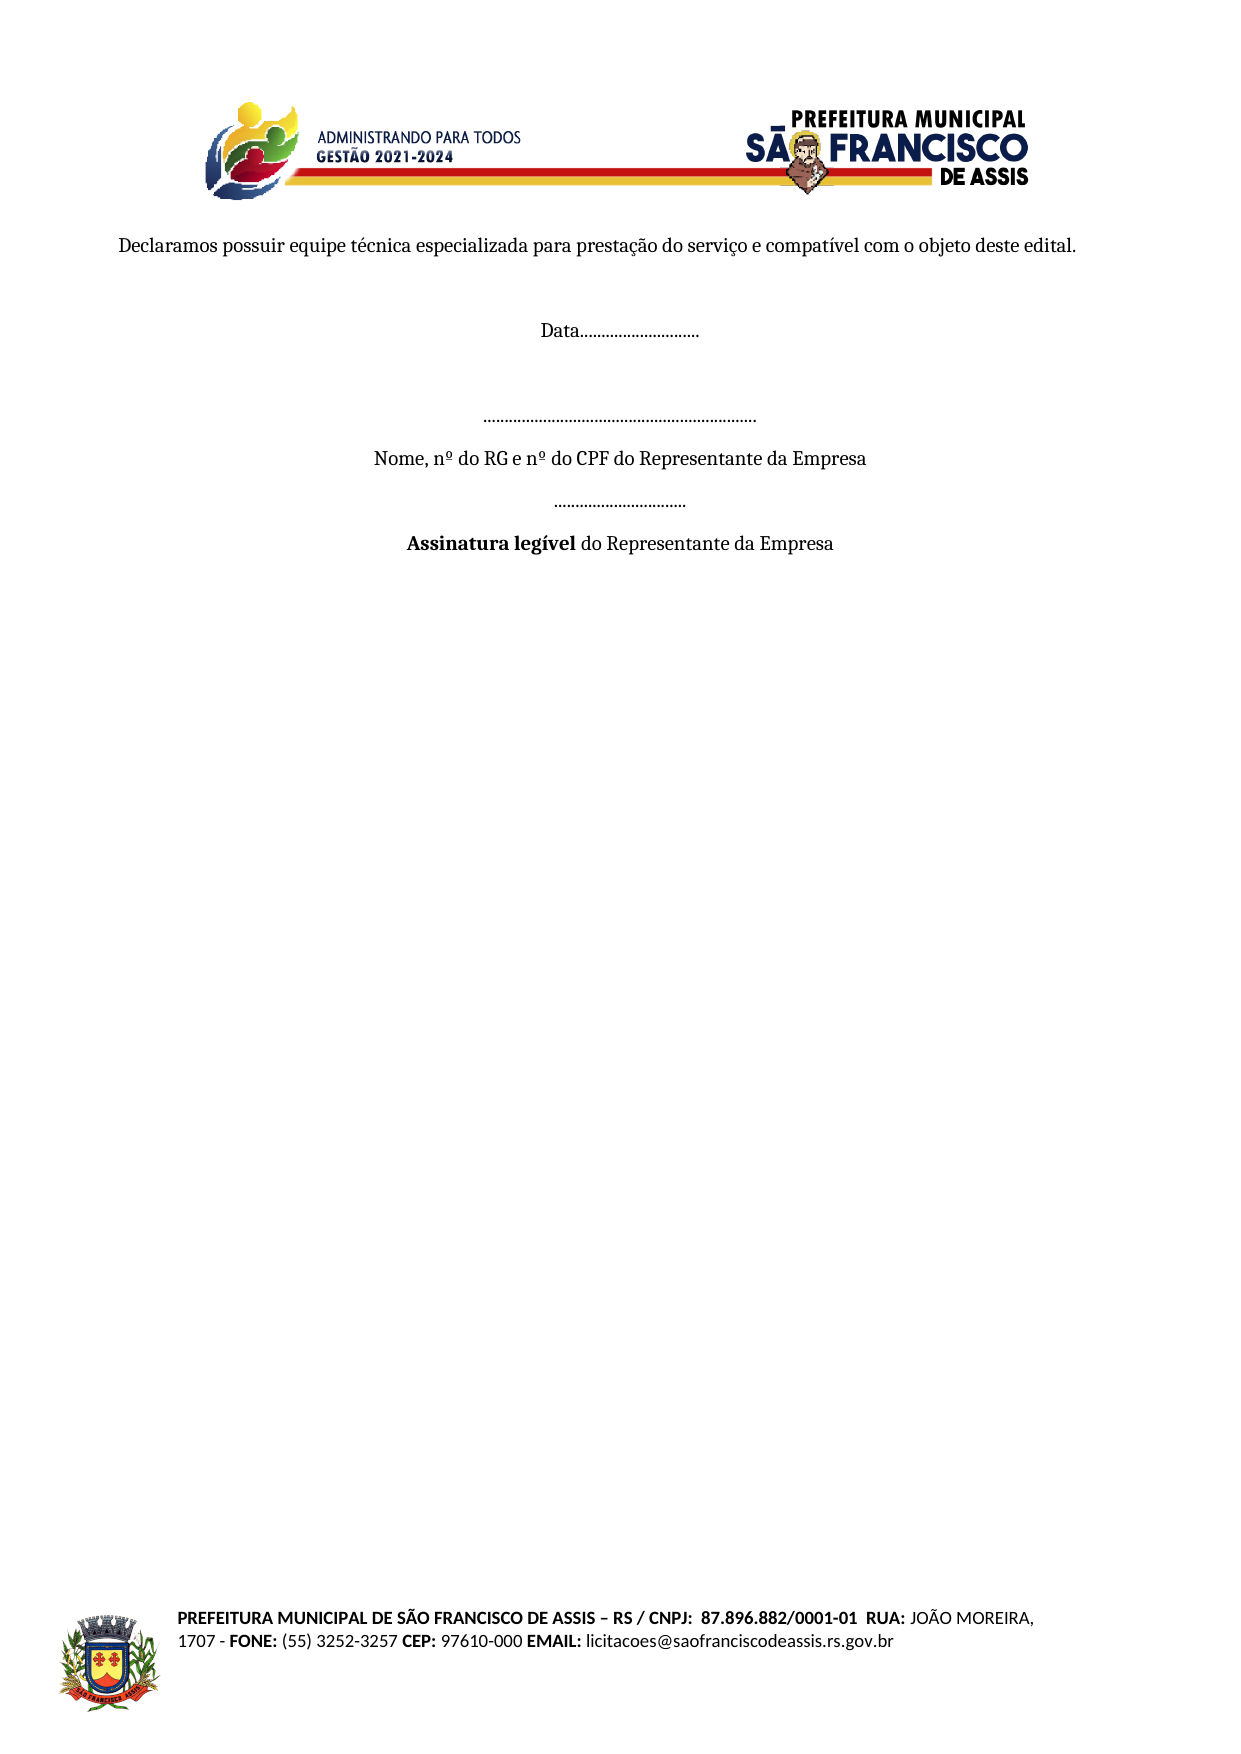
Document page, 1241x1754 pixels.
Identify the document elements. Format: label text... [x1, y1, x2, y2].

text Data............................ [118, 319, 1122, 343]
text Declaramos possuir equipe técnica especializada para prestação do serviço e compatível com o objeto deste edital. [118, 234, 1122, 258]
picture [50, 1614, 169, 1713]
text ................................................................ [118, 404, 1122, 428]
text ............................... [118, 489, 1122, 513]
text Nome, nº do RG e nº do CPF do Representante da Empresa [118, 446, 1122, 470]
text Assinatura legível do Representante da Empresa [118, 531, 1122, 555]
picture [177, 73, 1063, 234]
